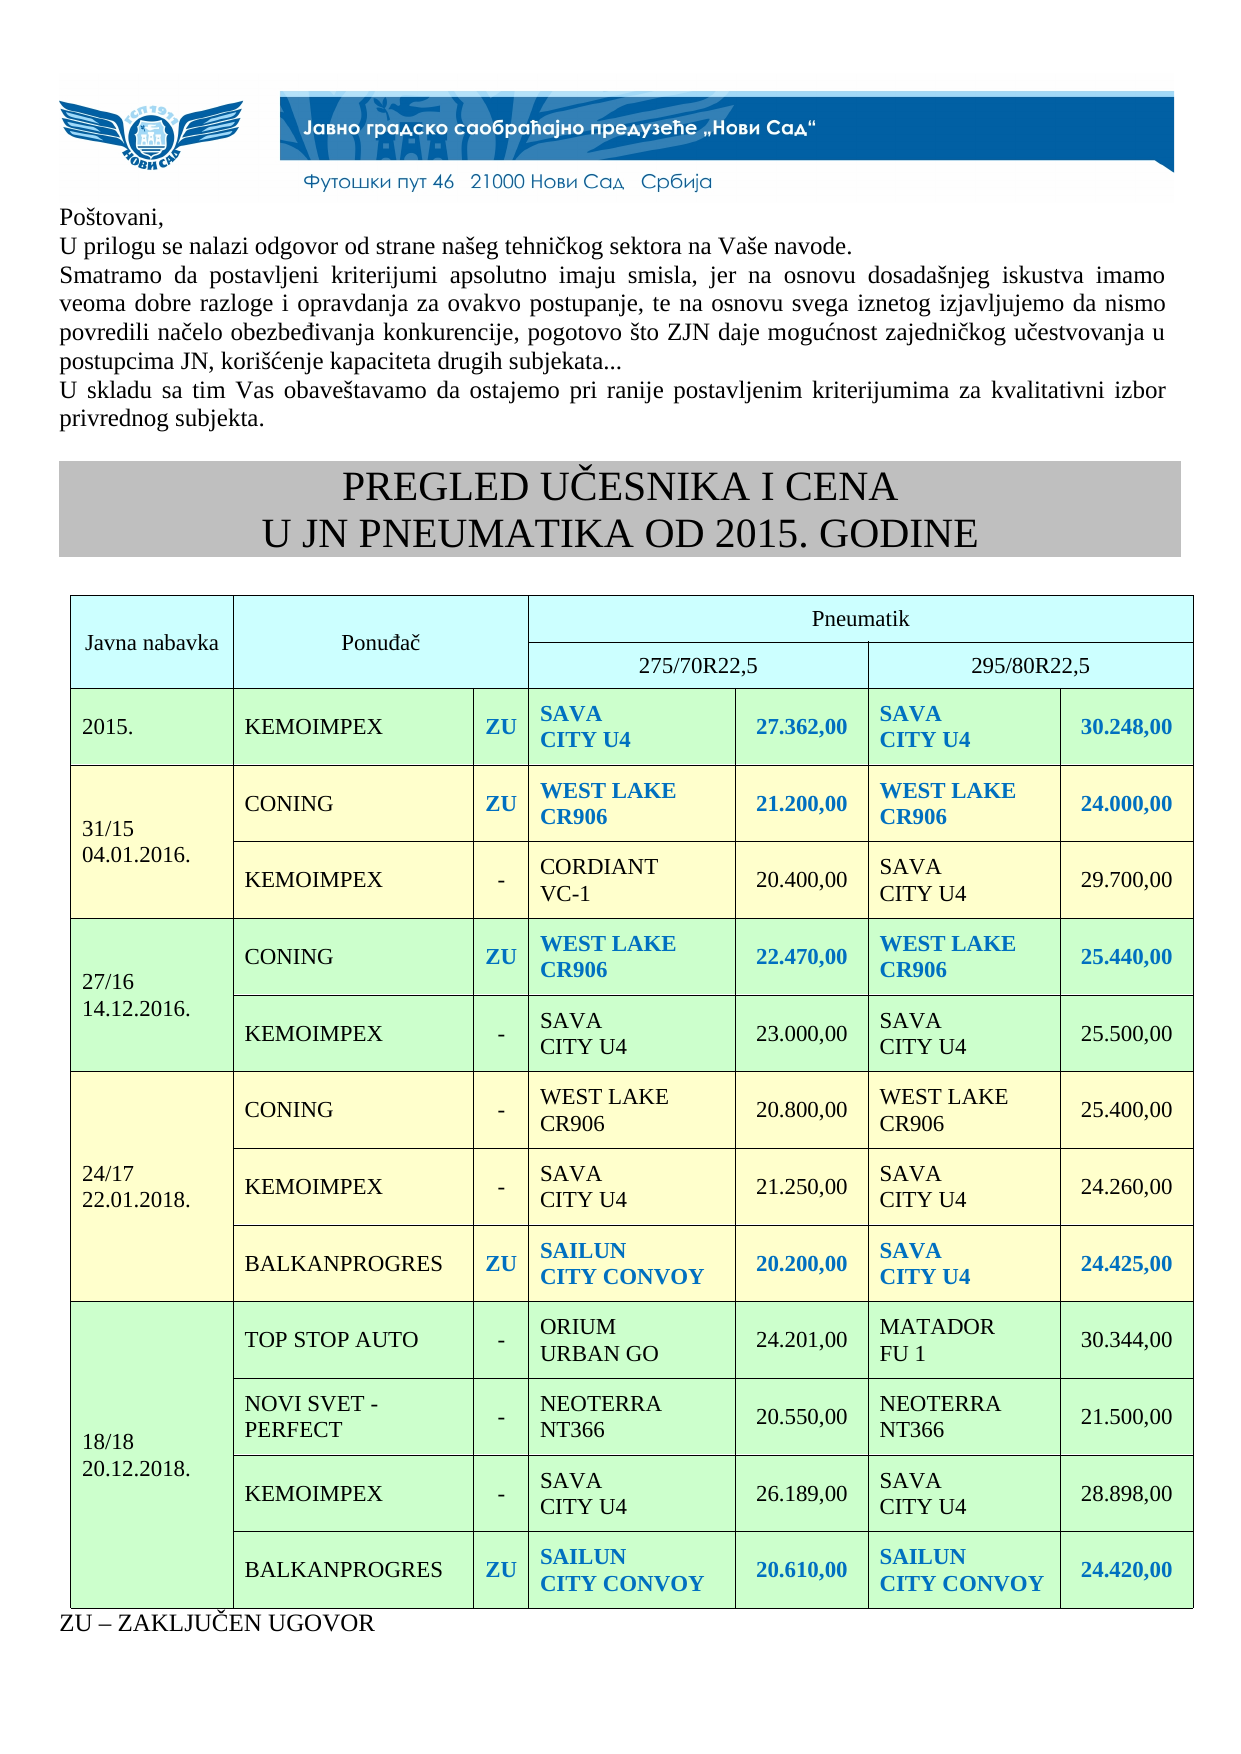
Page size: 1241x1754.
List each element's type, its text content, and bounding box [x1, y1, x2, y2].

table_cell - [474, 1379, 528, 1454]
table_cell ZU [474, 1226, 528, 1301]
table_cell 30.248,00 [1061, 689, 1193, 764]
table_cell - [474, 842, 528, 918]
table_cell ZU [474, 1532, 528, 1608]
table_cell 21.250,00 [736, 1149, 868, 1224]
table_cell SAILUN CITY CONVOY [869, 1532, 1060, 1608]
table_cell KEMOIMPEX [234, 689, 473, 764]
picture [59, 73, 1175, 203]
table_cell 20.610,00 [736, 1532, 868, 1608]
table_cell - [474, 1302, 528, 1378]
table_cell 25.440,00 [1061, 919, 1193, 994]
table_cell 29.700,00 [1061, 842, 1193, 918]
table_cell SAVA CITY U4 [869, 689, 1060, 764]
table_cell - [474, 1072, 528, 1148]
table_cell 27.362,00 [736, 689, 868, 764]
table_cell 24.000,00 [1061, 766, 1193, 841]
table_cell 27/16 14.12.2016. [71, 919, 233, 1071]
text U prilogu se nalazi odgovor od strane našeg tehničkog sektora na Vaše navode. [59, 231, 1123, 260]
table_cell SAVA CITY U4 [529, 1149, 735, 1224]
table_cell SAILUN CITY CONVOY [529, 1532, 735, 1608]
table_cell SAVA CITY U4 [529, 996, 735, 1071]
table_cell 2015. [71, 689, 233, 764]
table_cell SAVA CITY U4 [869, 996, 1060, 1071]
table_cell WEST LAKE CR906 [529, 766, 735, 841]
table_cell 25.400,00 [1061, 1072, 1193, 1148]
table_cell 30.344,00 [1061, 1302, 1193, 1378]
table_cell CORDIANT VC-1 [529, 842, 735, 918]
table_cell 20.550,00 [736, 1379, 868, 1454]
table_cell WEST LAKE CR906 [529, 919, 735, 994]
table_cell 24.201,00 [736, 1302, 868, 1378]
table_cell SAVA CITY U4 [869, 1456, 1060, 1531]
table_cell 20.200,00 [736, 1226, 868, 1301]
table_cell 295/80R22,5 [869, 643, 1193, 688]
table_cell SAVA CITY U4 [869, 842, 1060, 918]
table_cell CONING [234, 766, 473, 841]
table_cell 275/70R22,5 [529, 643, 868, 688]
table_cell 21.200,00 [736, 766, 868, 841]
table_cell CONING [234, 919, 473, 994]
table_cell SAVA CITY U4 [529, 689, 735, 764]
table_cell WEST LAKE CR906 [869, 766, 1060, 841]
table_cell ZU [474, 766, 528, 841]
table_cell - [474, 1149, 528, 1224]
table_cell TOP STOP AUTO [234, 1302, 473, 1378]
table_cell MATADOR FU 1 [869, 1302, 1060, 1378]
table_cell BALKANPROGRES [234, 1532, 473, 1608]
table_cell 25.500,00 [1061, 996, 1193, 1071]
table_cell 24.420,00 [1061, 1532, 1193, 1608]
table_cell SAVA CITY U4 [869, 1149, 1060, 1224]
table_cell 24/17 22.01.2018. [71, 1072, 233, 1301]
table_cell ORIUM URBAN GO [529, 1302, 735, 1378]
table_cell 24.425,00 [1061, 1226, 1193, 1301]
table_cell NOVI SVET - PERFECT [234, 1379, 473, 1454]
text ZU – ZAKLJUČEN UGOVOR [59, 1608, 1181, 1637]
text U skladu sa tim Vas obaveštavamo da ostajemo pri ranije postavljenim kriterijumima za kvalitativni izbor privrednog subjekta. [59, 375, 1167, 432]
table_cell WEST LAKE CR906 [869, 1072, 1060, 1148]
text U JN PNEUMATIKA OD 2015. GODINE [59, 509, 1181, 557]
table_cell 24.260,00 [1061, 1149, 1193, 1224]
table_cell SAILUN CITY CONVOY [529, 1226, 735, 1301]
table_header Pneumatik [529, 596, 1193, 641]
table_cell 20.400,00 [736, 842, 868, 918]
table_cell KEMOIMPEX [234, 1456, 473, 1531]
table_cell - [474, 996, 528, 1071]
table_cell 20.800,00 [736, 1072, 868, 1148]
table_cell KEMOIMPEX [234, 1149, 473, 1224]
table_cell 23.000,00 [736, 996, 868, 1071]
table_cell NEOTERRA NT366 [529, 1379, 735, 1454]
table_cell ZU [474, 689, 528, 764]
table_cell NEOTERRA NT366 [869, 1379, 1060, 1454]
table_cell BALKANPROGRES [234, 1226, 473, 1301]
table_cell 31/15 04.01.2016. [71, 766, 233, 918]
text Poštovani, [59, 203, 1123, 231]
table_cell ZU [474, 919, 528, 994]
table_cell 21.500,00 [1061, 1379, 1193, 1454]
text PREGLED UČESNIKA I CENA [59, 461, 1181, 509]
table_cell SAVA CITY U4 [869, 1226, 1060, 1301]
table_cell 18/18 20.12.2018. [71, 1302, 233, 1608]
table_cell WEST LAKE CR906 [869, 919, 1060, 994]
table_cell 26.189,00 [736, 1456, 868, 1531]
table_cell KEMOIMPEX [234, 996, 473, 1071]
table_cell KEMOIMPEX [234, 842, 473, 918]
text Smatramo da postavljeni kriterijumi apsolutno imaju smisla, jer na osnovu dosadašnjeg iskustva imamo veoma dobre razloge i opravdanja za ovakvo postupanje, te na osnovu svega iznetog izjavljujemo da nismo povredili načelo obezbeđivanja konkurencije, pogotovo što ZJN daje mogućnost zajedničkog učestvovanja u postupcima JN, korišćenje kapaciteta drugih subjekata... [59, 260, 1167, 375]
table_cell CONING [234, 1072, 473, 1148]
table_cell WEST LAKE CR906 [529, 1072, 735, 1148]
table_cell SAVA CITY U4 [529, 1456, 735, 1531]
table_header Ponuđač [234, 596, 528, 688]
table_cell - [474, 1456, 528, 1531]
table_header Javna nabavka [71, 596, 233, 688]
table_cell 28.898,00 [1061, 1456, 1193, 1531]
table_cell 22.470,00 [736, 919, 868, 994]
